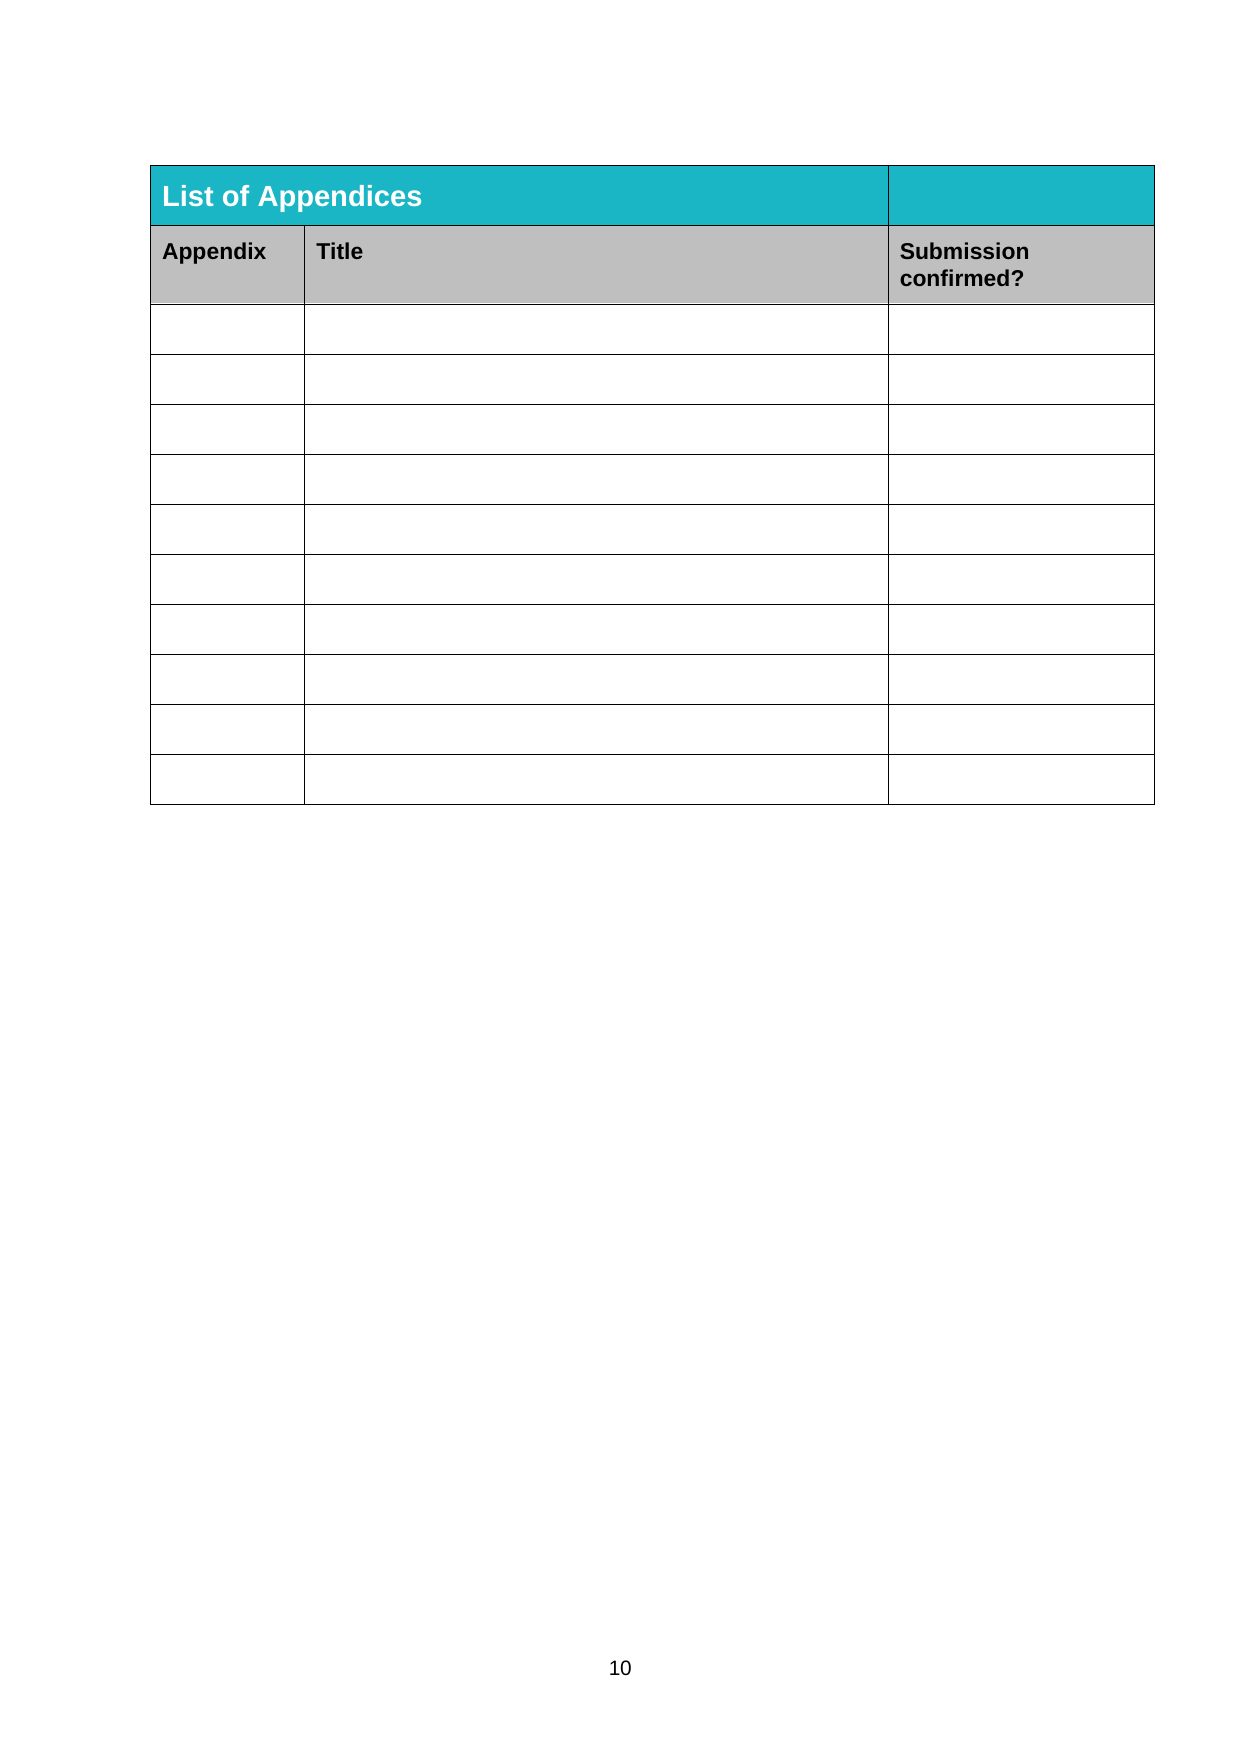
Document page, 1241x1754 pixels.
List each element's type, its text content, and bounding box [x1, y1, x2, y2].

table_header List of Appendices [151, 166, 888, 225]
table_cell [305, 305, 888, 353]
table_cell [305, 755, 888, 803]
table_cell [889, 705, 1154, 753]
table_cell [151, 755, 304, 803]
table_cell [889, 505, 1154, 553]
table_cell Appendix [151, 226, 304, 303]
table_cell [305, 455, 888, 503]
table_cell Title [305, 226, 888, 303]
table_cell [889, 655, 1154, 703]
table_cell [151, 355, 304, 403]
table_cell [889, 605, 1154, 653]
table_cell [889, 305, 1154, 353]
table_cell [151, 705, 304, 753]
table_cell [305, 505, 888, 553]
table_cell [889, 755, 1154, 803]
table_cell [305, 605, 888, 653]
table_cell [305, 555, 888, 603]
table_cell [151, 655, 304, 703]
table_cell [889, 405, 1154, 453]
table_cell [889, 555, 1154, 603]
table_cell [305, 705, 888, 753]
table_cell [151, 455, 304, 503]
table_cell [151, 405, 304, 453]
table_cell [305, 355, 888, 403]
table_cell [151, 555, 304, 603]
table_cell [151, 505, 304, 553]
table_cell [889, 355, 1154, 403]
table_cell [305, 655, 888, 703]
table_cell [151, 305, 304, 353]
table_cell [151, 605, 304, 653]
table_cell [305, 405, 888, 453]
table_cell Submission confirmed? [889, 226, 1154, 303]
table_header [889, 166, 1154, 225]
table_cell [889, 455, 1154, 503]
